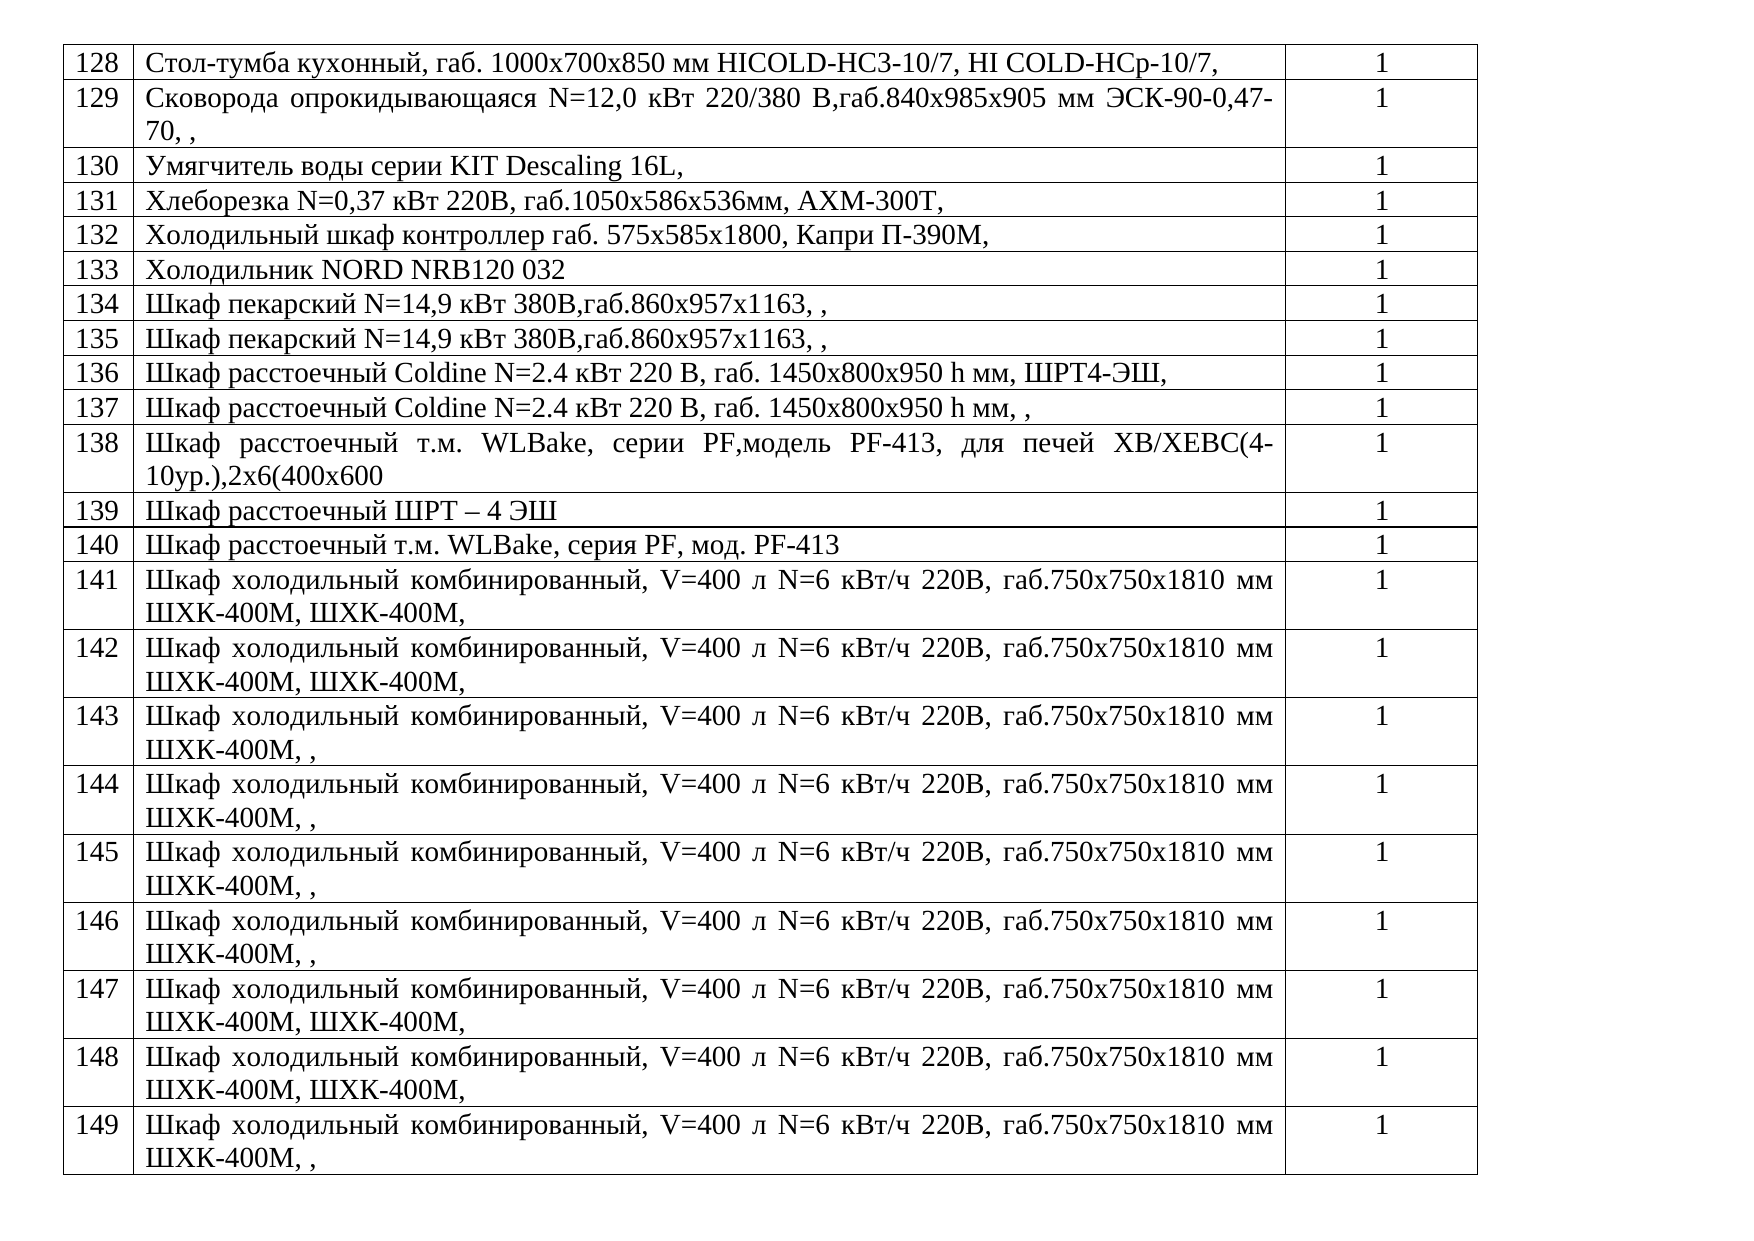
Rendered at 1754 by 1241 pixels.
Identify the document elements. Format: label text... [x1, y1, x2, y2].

table_cell Хлеборезка N=0,37 кВт 220В, габ.1050х586х536мм, АХМ-300Т, [134, 183, 1285, 216]
table_cell 1 [1286, 493, 1477, 526]
table_cell 1 [1286, 45, 1477, 79]
table_cell 1 [1286, 766, 1477, 833]
table_cell 142 [64, 630, 133, 697]
table_cell 1 [1286, 286, 1477, 320]
table_cell 1 [1286, 80, 1477, 147]
table_cell 148 [64, 1039, 133, 1106]
table_cell 1 [1286, 1039, 1477, 1106]
table_cell 1 [1286, 390, 1477, 424]
table_cell Шкаф холодильный комбинированный, V=400 л N=6 кВт/ч 220В, габ.750х750х1810 мм ШХК-400М, , [134, 903, 1285, 970]
table_cell Шкаф холодильный комбинированный, V=400 л N=6 кВт/ч 220В, габ.750х750х1810 мм ШХК-400М, ШХК-400М, [134, 971, 1285, 1038]
table_cell 132 [64, 217, 133, 251]
table_cell 149 [64, 1107, 133, 1174]
table_cell 1 [1286, 148, 1477, 182]
table_cell 144 [64, 766, 133, 833]
table_cell Шкаф расстоечный т.м. WLBake, серии PF,модель PF-413, для печей XB/XEBC(4-10ур.),2х6(400х600 [134, 425, 1285, 492]
table_cell Шкаф холодильный комбинированный, V=400 л N=6 кВт/ч 220В, габ.750х750х1810 мм ШХК-400М, , [134, 766, 1285, 833]
table_cell Стол-тумба кухонный, габ. 1000х700х850 мм HICOLD-HC3-10/7, HI COLD-HCp-10/7, [134, 45, 1285, 79]
table_cell Сковорода опрокидывающаяся N=12,0 кВт 220/380 В,габ.840х985х905 мм ЭСК-90-0,47-70, , [134, 80, 1285, 147]
table_cell 143 [64, 698, 133, 765]
table_cell 1 [1286, 903, 1477, 970]
table_cell 1 [1286, 356, 1477, 389]
table_cell Шкаф холодильный комбинированный, V=400 л N=6 кВт/ч 220В, габ.750х750х1810 мм ШХК-400М, , [134, 698, 1285, 765]
table_cell Шкаф холодильный комбинированный, V=400 л N=6 кВт/ч 220В, габ.750х750х1810 мм ШХК-400М, ШХК-400М, [134, 562, 1285, 629]
table_cell 130 [64, 148, 133, 182]
table_cell 141 [64, 562, 133, 629]
table_cell Шкаф пекарский N=14,9 кВт 380В,габ.860х957х1163, , [134, 321, 1285, 354]
table_cell 135 [64, 321, 133, 354]
table_cell 1 [1286, 528, 1477, 561]
table_cell 1 [1286, 1107, 1477, 1174]
table_cell 1 [1286, 698, 1477, 765]
table_cell 147 [64, 971, 133, 1038]
table_cell Шкаф расстоечный ШРТ – 4 ЭШ [134, 493, 1285, 526]
table_cell Шкаф холодильный комбинированный, V=400 л N=6 кВт/ч 220В, габ.750х750х1810 мм ШХК-400М, , [134, 1107, 1285, 1174]
table_cell Шкаф холодильный комбинированный, V=400 л N=6 кВт/ч 220В, габ.750х750х1810 мм ШХК-400М, ШХК-400М, [134, 1039, 1285, 1106]
table_cell 136 [64, 356, 133, 389]
table_cell 146 [64, 903, 133, 970]
table_cell 1 [1286, 217, 1477, 251]
table_cell 1 [1286, 183, 1477, 216]
table_cell 134 [64, 286, 133, 320]
table_cell 128 [64, 45, 133, 79]
table_cell 1 [1286, 252, 1477, 285]
table_cell 133 [64, 252, 133, 285]
table_cell 1 [1286, 835, 1477, 902]
table_cell Холодильный шкаф контроллер габ. 575х585х1800, Капри П-390М, [134, 217, 1285, 251]
table_cell Шкаф расстоечный т.м. WLBake, серия PF, мод. PF-413 [134, 528, 1285, 561]
table_cell Шкаф холодильный комбинированный, V=400 л N=6 кВт/ч 220В, габ.750х750х1810 мм ШХК-400М, , [134, 835, 1285, 902]
table_cell 131 [64, 183, 133, 216]
table_cell 129 [64, 80, 133, 147]
table_cell 137 [64, 390, 133, 424]
table_cell Шкаф расстоечный Coldine N=2.4 кВт 220 В, габ. 1450х800х950 h мм, ШРТ4-ЭШ, [134, 356, 1285, 389]
table_cell 1 [1286, 562, 1477, 629]
table_cell 1 [1286, 425, 1477, 492]
table_cell 1 [1286, 971, 1477, 1038]
table_cell Умягчитель воды серии KIT Descaling 16L, [134, 148, 1285, 182]
table_cell 140 [64, 528, 133, 561]
table_cell 1 [1286, 321, 1477, 354]
table_cell 138 [64, 425, 133, 492]
table_cell 139 [64, 493, 133, 526]
table_cell 145 [64, 835, 133, 902]
table_cell Шкаф расстоечный Coldine N=2.4 кВт 220 В, габ. 1450х800х950 h мм, , [134, 390, 1285, 424]
table_cell Холодильник NORD NRB120 032 [134, 252, 1285, 285]
table_cell 1 [1286, 630, 1477, 697]
table_cell Шкаф пекарский N=14,9 кВт 380В,габ.860х957х1163, , [134, 286, 1285, 320]
table_cell Шкаф холодильный комбинированный, V=400 л N=6 кВт/ч 220В, габ.750х750х1810 мм ШХК-400М, ШХК-400М, [134, 630, 1285, 697]
